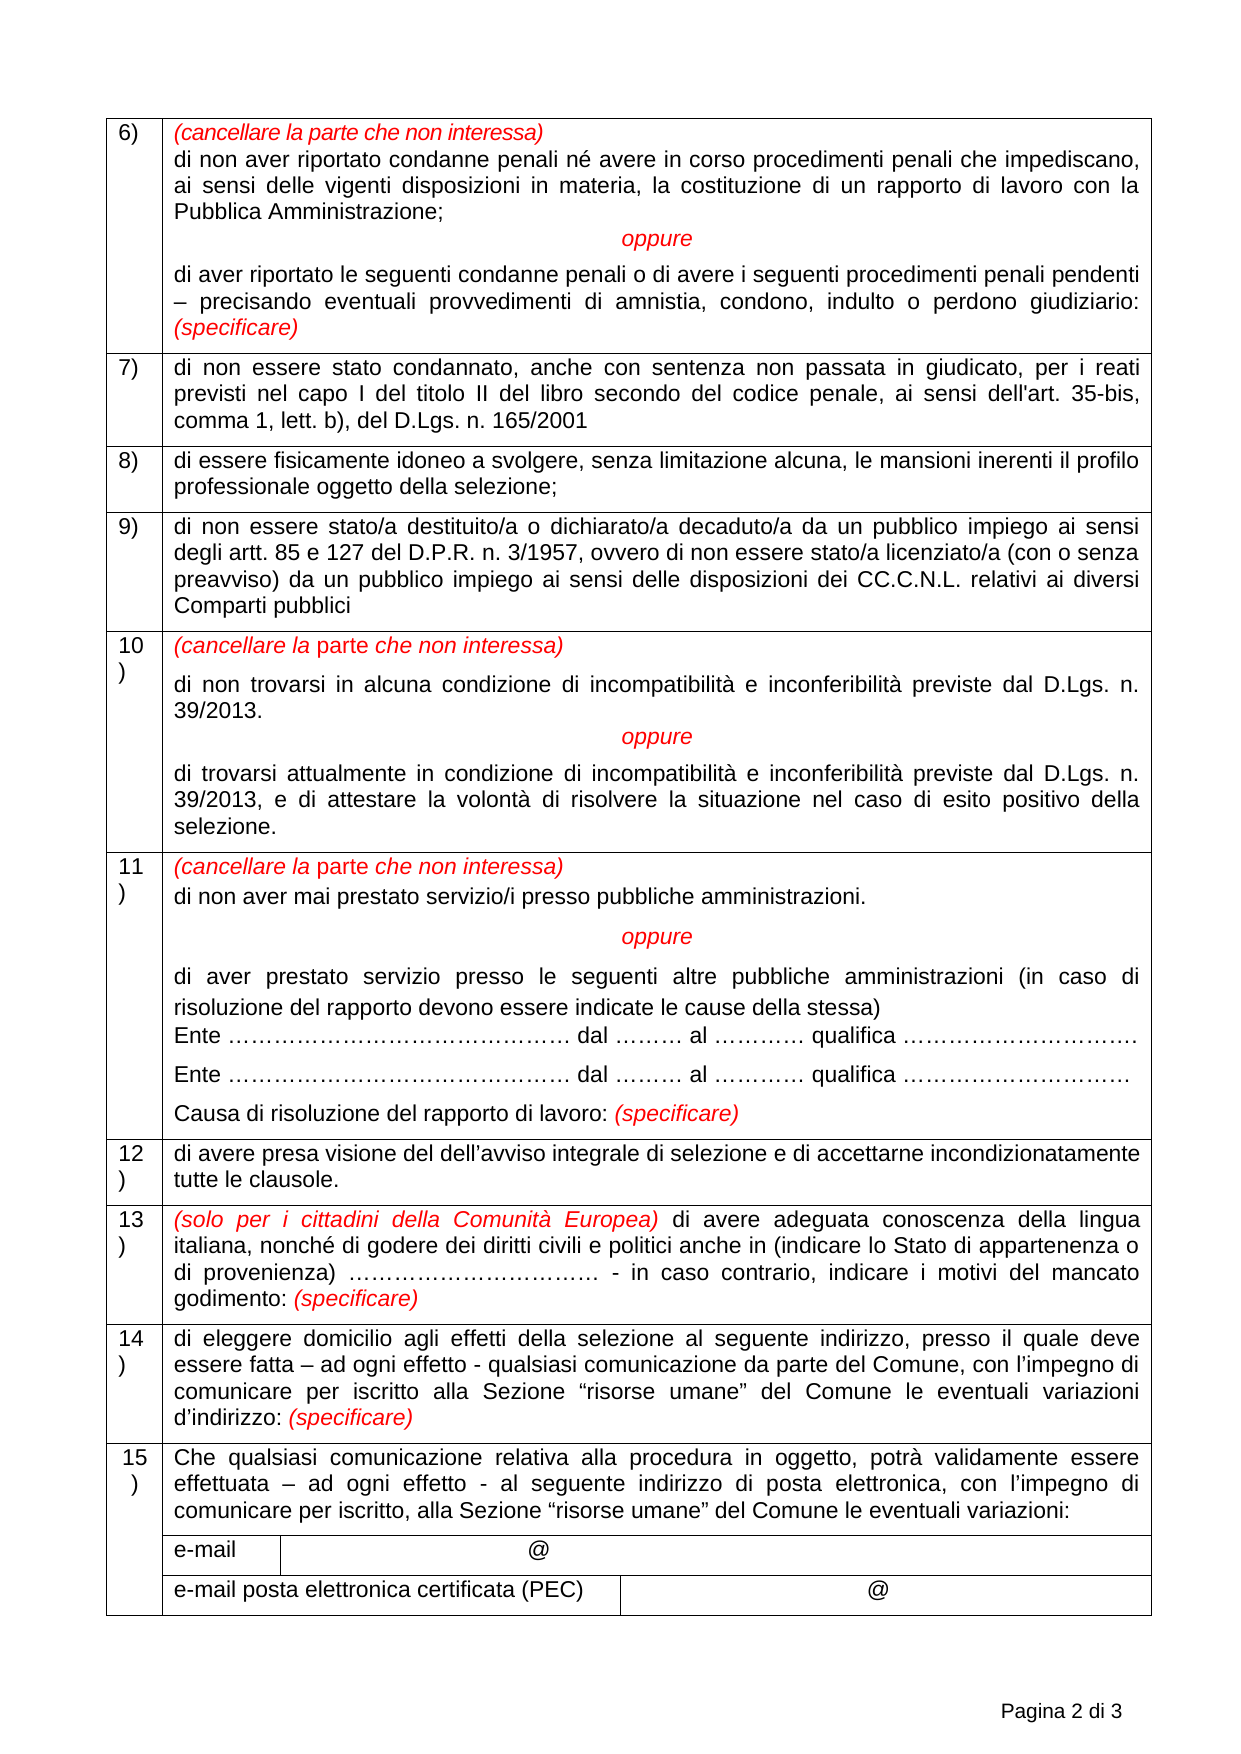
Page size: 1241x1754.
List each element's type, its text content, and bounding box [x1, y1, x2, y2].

table_cell di non essere stato condannato, anche con sentenza non passata in giudicato, per i reati previsti nel capo I del titolo II del libro secondo del codice penale, ai sensi dell'art. 35-bis, comma 1, lett. b), del D.Lgs. n. 165/2001 [163, 354, 1151, 446]
table_cell di essere fisicamente idoneo a svolgere, senza limitazione alcuna, le mansioni inerenti il profilo professionale oggetto della selezione; [163, 447, 1151, 512]
table_cell @ [621, 1576, 1151, 1615]
table_cell (cancellare la parte che non interessa) di non trovarsi in alcuna condizione di incompatibilità e inconferibilità previste dal D.Lgs. n. 39/2013. oppure di trovarsi attualmente in condizione di incompatibilità e inconferibilità previste dal D.Lgs. n. 39/2013, e di attestare la volontà di risolvere la situazione nel caso di esito positivo della selezione. [163, 632, 1151, 852]
table_cell 15) [107, 1444, 162, 1615]
table_cell 10) [107, 632, 162, 852]
table_cell 12) [107, 1140, 162, 1205]
table_cell (cancellare la parte che non interessa) di non aver mai prestato servizio/i presso pubbliche amministrazioni. oppure di aver prestato servizio presso le seguenti altre pubbliche amministrazioni (in caso di risoluzione del rapporto devono essere indicate le cause della stessa) Ente ……………………………………… dal ……… al ………… qualifica …………………………. Ente ……………………………………… dal ……… al ………… qualifica ………………………… Causa di risoluzione del rapporto di lavoro: (specificare) [163, 853, 1151, 1139]
table_cell 14) [107, 1325, 162, 1443]
table_cell di eleggere domicilio agli effetti della selezione al seguente indirizzo, presso il quale deve essere fatta – ad ogni effetto - qualsiasi comunicazione da parte del Comune, con l’impegno di comunicare per iscritto alla Sezione “risorse umane” del Comune le eventuali variazioni d’indirizzo: (specificare) [163, 1325, 1151, 1443]
table_cell 11) [107, 853, 162, 1139]
table_cell @ [281, 1536, 1151, 1575]
table_cell (solo per i cittadini della Comunità Europea) di avere adeguata conoscenza della lingua italiana, nonché di godere dei diritti civili e politici anche in (indicare lo Stato di appartenenza o di provenienza) …………………………… - in caso contrario, indicare i motivi del mancato godimento: (specificare) [163, 1206, 1151, 1324]
table_cell 13) [107, 1206, 162, 1324]
table_cell 6) [107, 119, 162, 353]
table_cell di non essere stato/a destituito/a o dichiarato/a decaduto/a da un pubblico impiego ai sensi degli artt. 85 e 127 del D.P.R. n. 3/1957, ovvero di non essere stato/a licenziato/a (con o senza preavviso) da un pubblico impiego ai sensi delle disposizioni dei CC.C.N.L. relativi ai diversi Comparti pubblici [163, 513, 1151, 631]
table_cell (cancellare la parte che non interessa) di non aver riportato condanne penali né avere in corso procedimenti penali che impediscano, ai sensi delle vigenti disposizioni in materia, la costituzione di un rapporto di lavoro con la Pubblica Amministrazione; oppure di aver riportato le seguenti condanne penali o di avere i seguenti procedimenti penali pendenti – precisando eventuali provvedimenti di amnistia, condono, indulto o perdono giudiziario: (specificare) [163, 119, 1151, 353]
table_cell di avere presa visione del dell’avviso integrale di selezione e di accettarne incondizionatamente tutte le clausole. [163, 1140, 1151, 1205]
table_cell Che qualsiasi comunicazione relativa alla procedura in oggetto, potrà validamente essere effettuata – ad ogni effetto - al seguente indirizzo di posta elettronica, con l’impegno di comunicare per iscritto, alla Sezione “risorse umane” del Comune le eventuali variazioni: [163, 1444, 1151, 1535]
table_cell e-mail [163, 1536, 280, 1575]
table_cell e-mail posta elettronica certificata (PEC) [163, 1576, 620, 1615]
table_cell 9) [107, 513, 162, 631]
table_cell 8) [107, 447, 162, 512]
table_cell 7) [107, 354, 162, 446]
